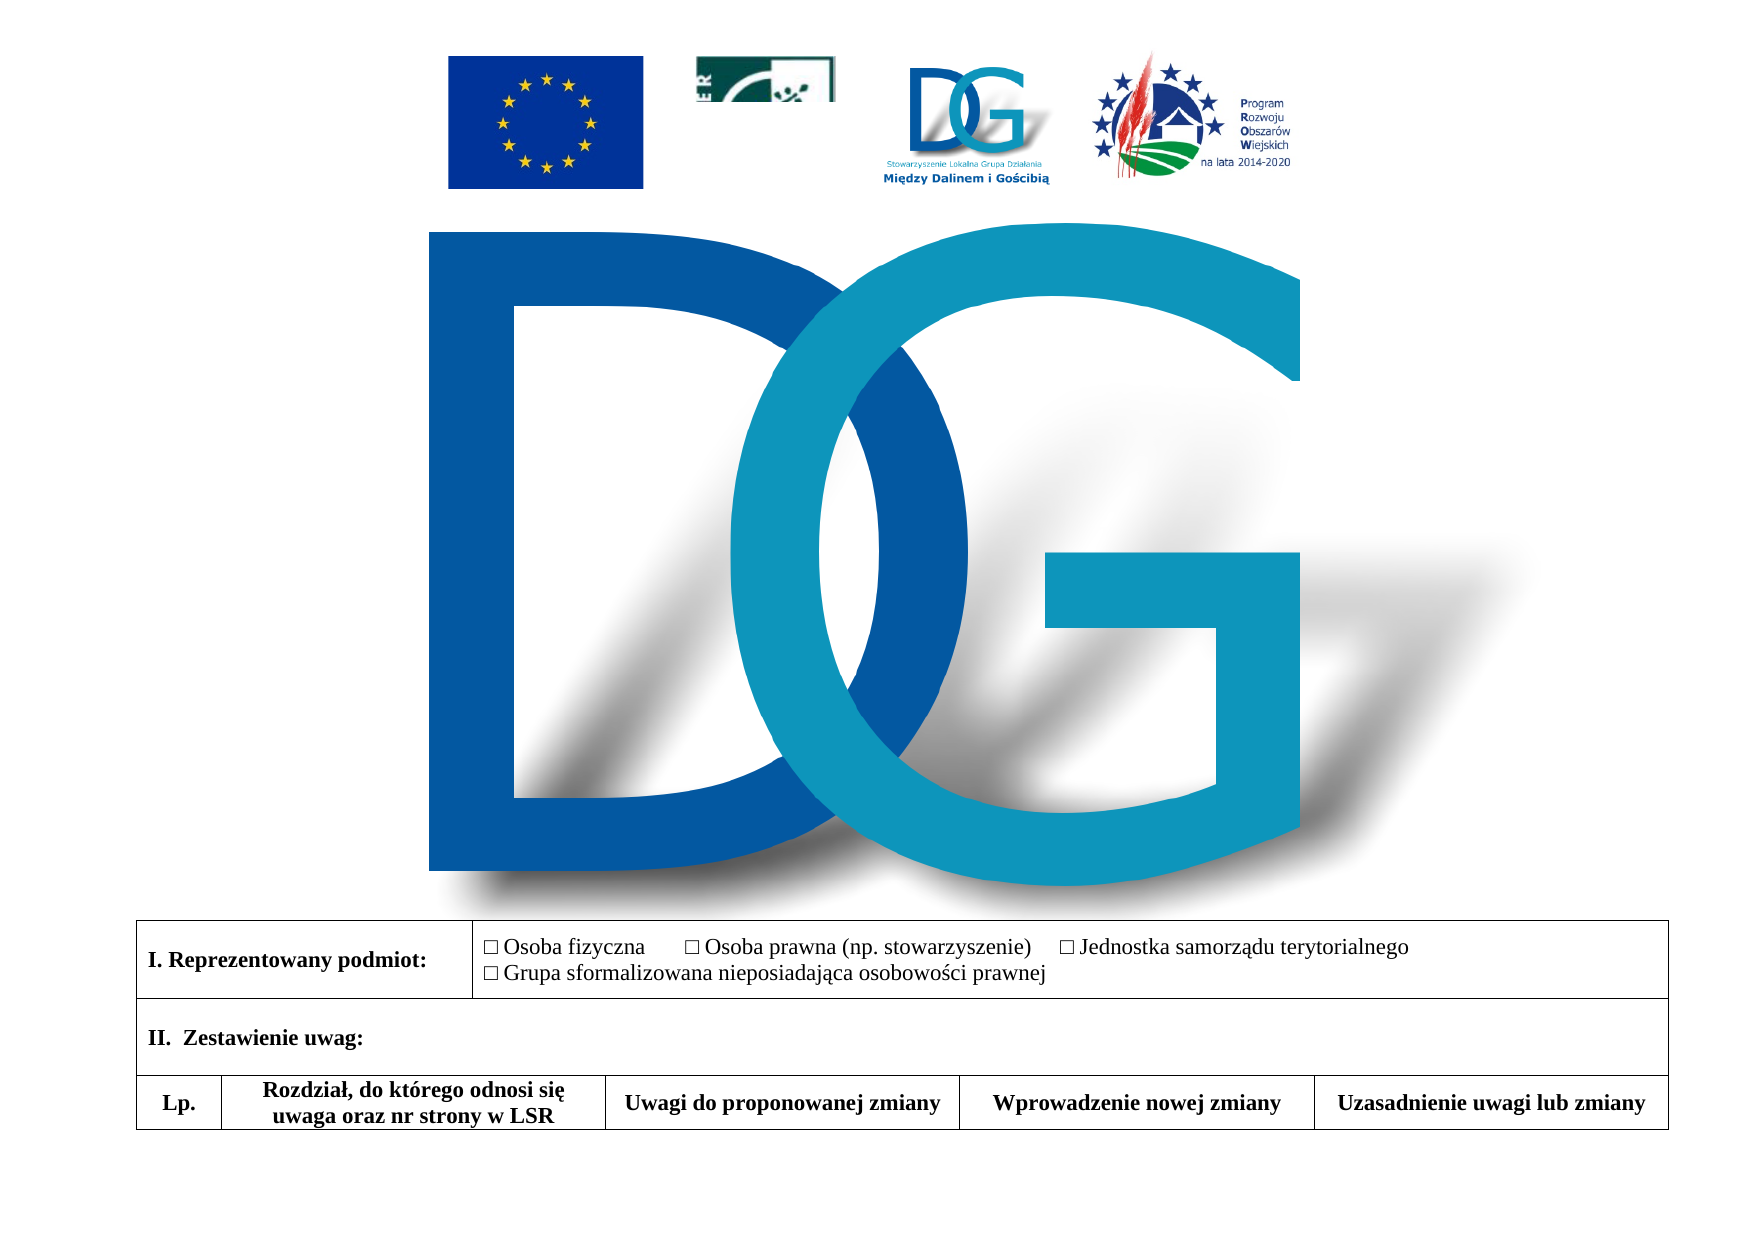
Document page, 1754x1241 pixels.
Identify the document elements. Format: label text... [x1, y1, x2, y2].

table_cell Lp. [137, 1076, 221, 1129]
table_cell I. Reprezentowany podmiot: [137, 921, 472, 998]
table_cell Uwagi do proponowanej zmiany [606, 1076, 959, 1129]
table_cell Uzasadnienie uwagi lub zmiany [1315, 1076, 1668, 1129]
table_cell II. Zestawienie uwag: [137, 999, 1668, 1075]
picture [147, 43, 1607, 920]
table_cell □ Osoba fizyczna □ Osoba prawna (np. stowarzyszenie) □ Jednostka samorządu terytorialnego □ Grupa sformalizowana nieposiadająca osobowości prawnej [473, 921, 1668, 998]
table_cell Rozdział, do którego odnosi się uwaga oraz nr strony w LSR [222, 1076, 605, 1129]
table_cell Wprowadzenie nowej zmiany [960, 1076, 1314, 1129]
